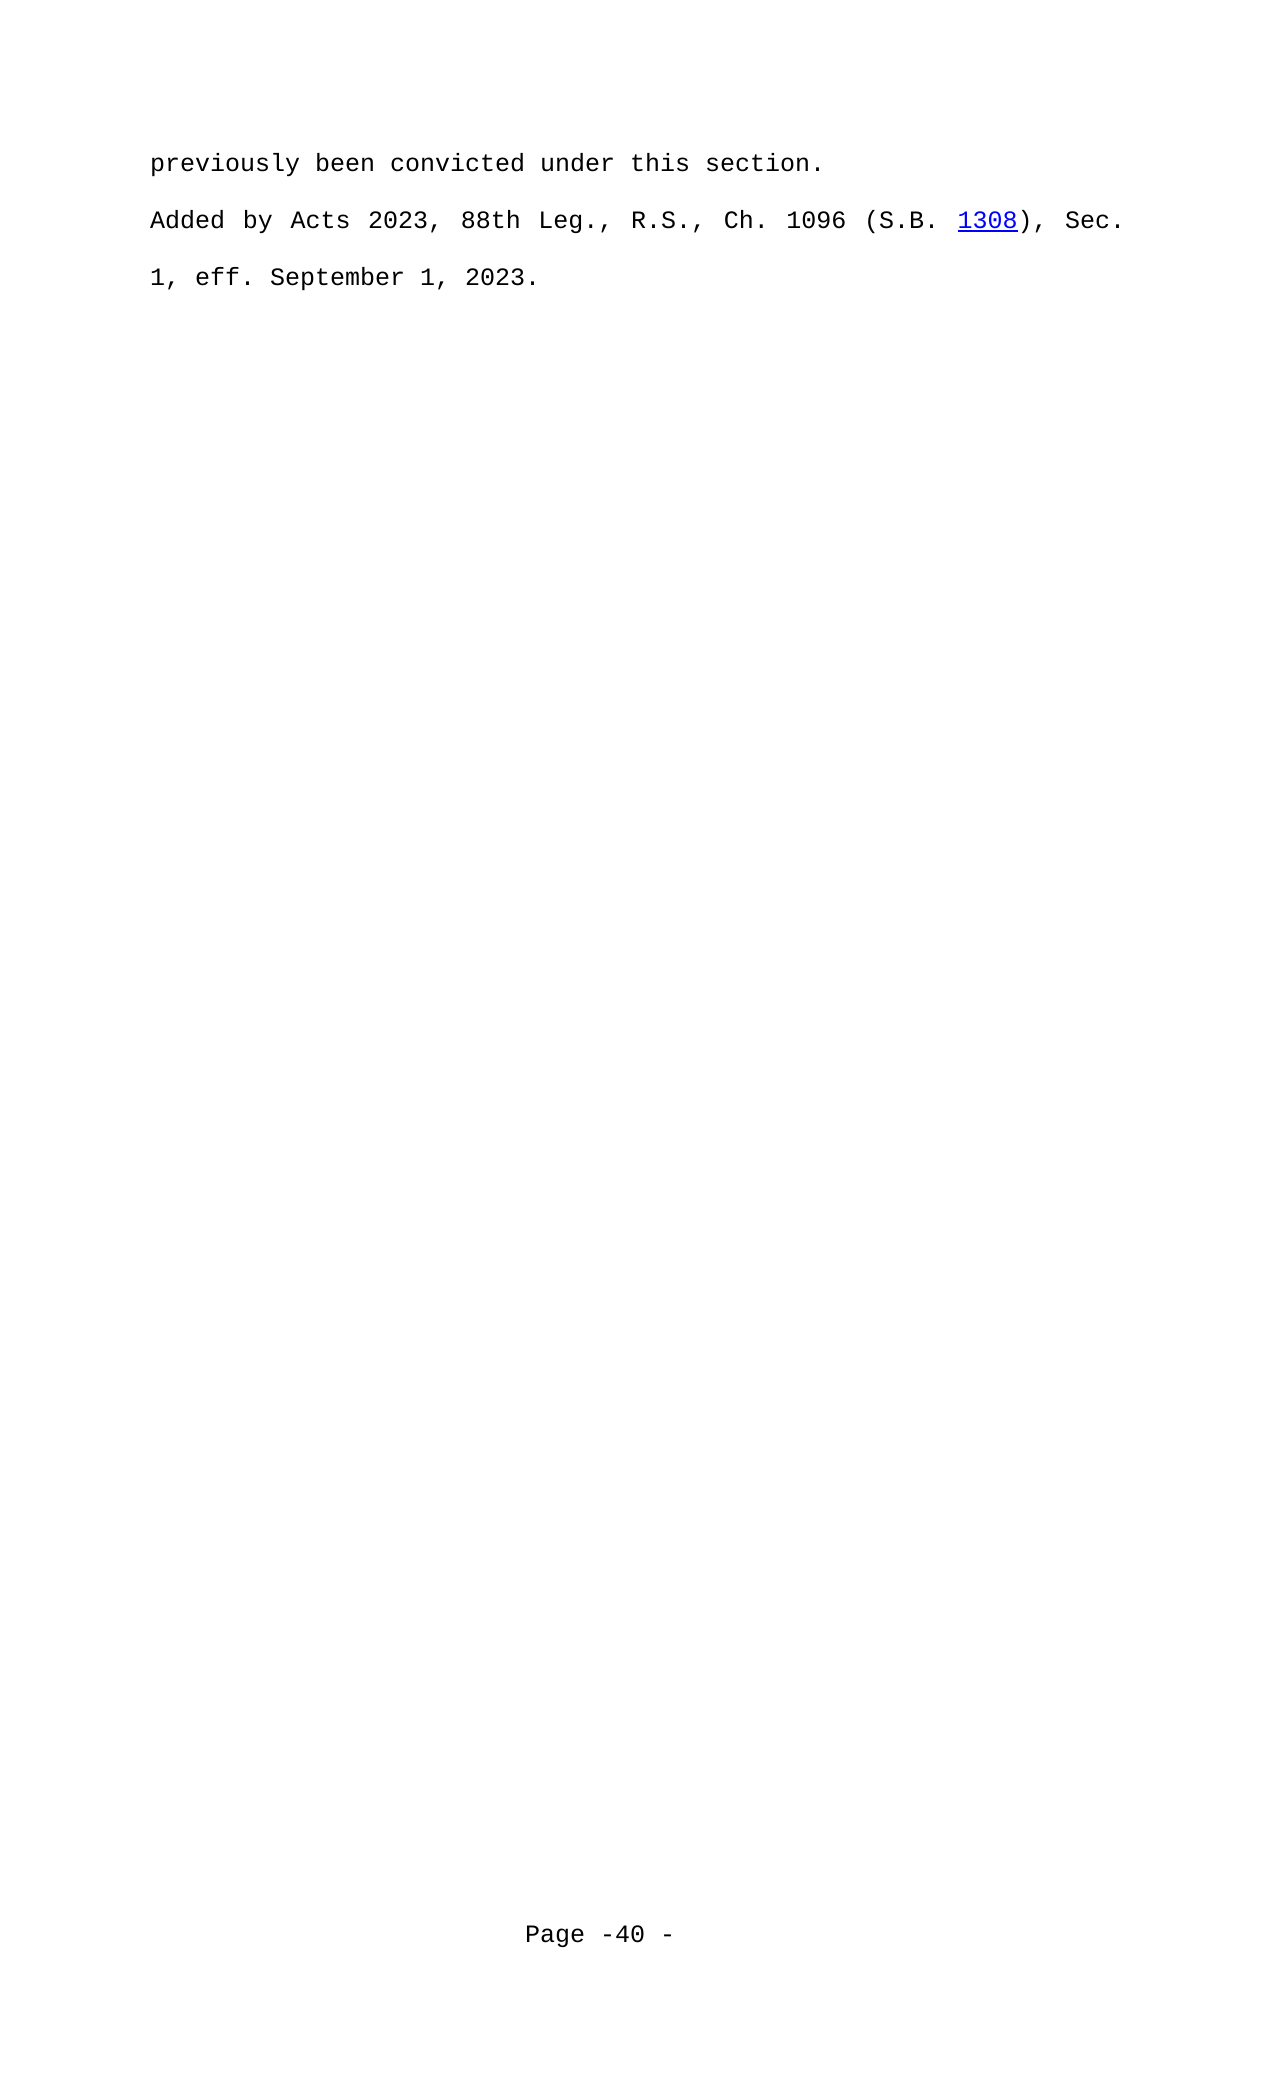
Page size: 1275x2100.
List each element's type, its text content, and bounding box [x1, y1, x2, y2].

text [150, 150, 1125, 178]
text Added by Acts 2023, 88th Leg., R.S., Ch. 1096 (S.B. 1308), Sec. 1, eff. September 1, 2023. [150, 207, 1125, 293]
